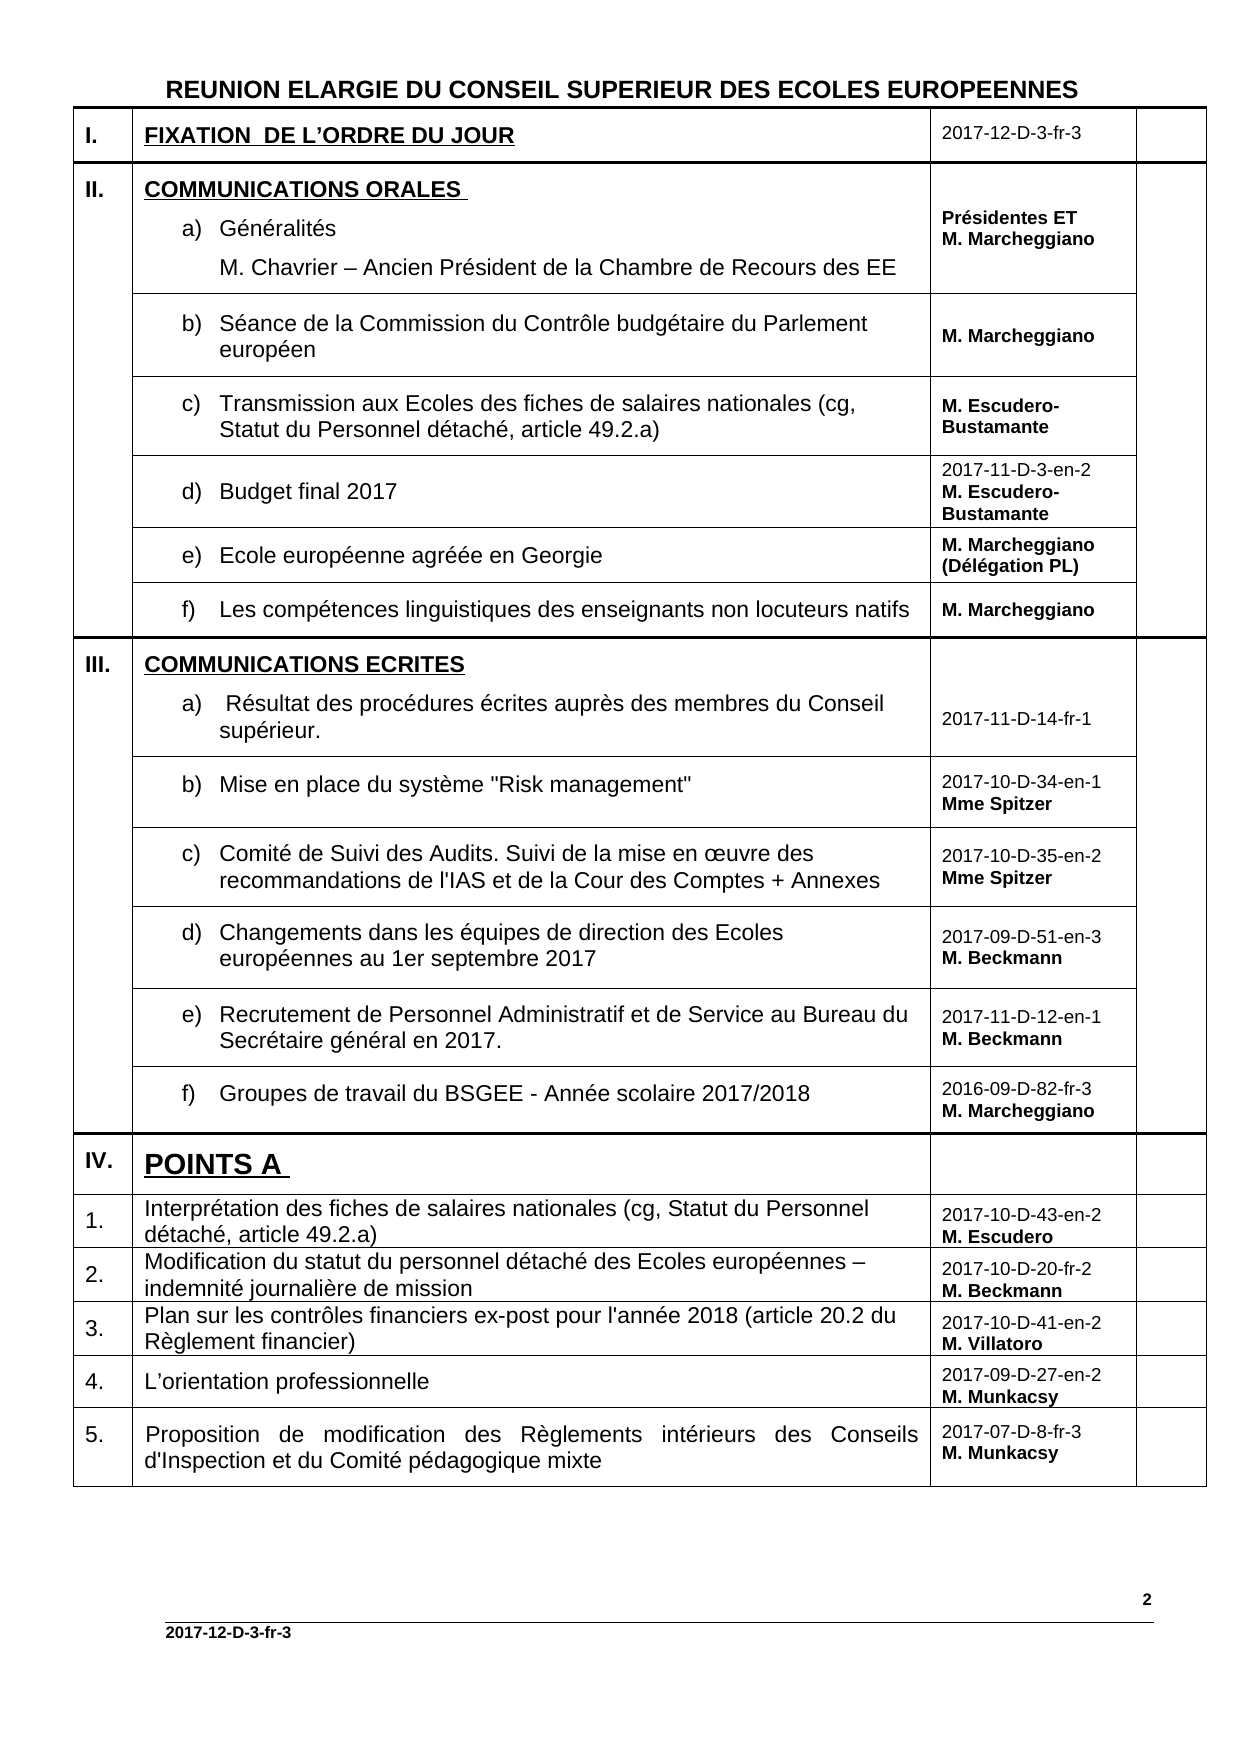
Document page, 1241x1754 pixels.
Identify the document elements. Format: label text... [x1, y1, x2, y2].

table_cell Ecole européenne agréée en Georgie [133, 528, 930, 582]
table_cell 2. [74, 1248, 132, 1301]
table_cell [1137, 1248, 1206, 1301]
table_cell 2017-07-D-8-fr-3 M. Munkacsy [931, 1408, 1136, 1486]
table_cell POINTS A [133, 1135, 930, 1193]
table_cell 2017-11-D-14-fr-1 [931, 639, 1136, 756]
table_cell 5. [74, 1408, 132, 1486]
table_cell M. Marcheggiano [931, 294, 1136, 376]
table_cell Présidentes ET M. Marcheggiano [931, 164, 1136, 293]
table_cell M. Escudero-Bustamante [931, 377, 1136, 455]
table_cell [1137, 1408, 1206, 1486]
table_cell 2017-10-D-20-fr-2 M. Beckmann [931, 1248, 1136, 1301]
table_cell [1137, 164, 1206, 636]
table_cell Budget final 2017 [133, 456, 930, 527]
table_cell COMMUNICATIONS ORALES Généralités M. Chavrier – Ancien Président de la Chambre de Recours des EE [133, 164, 930, 293]
table_header 2017-12-D-3-fr-3 [931, 109, 1136, 161]
table_cell [1137, 1195, 1206, 1247]
table_cell L’orientation professionnelle [133, 1356, 930, 1407]
table_cell [931, 1135, 1136, 1193]
table_cell M. Marcheggiano (Délégation PL) [931, 528, 1136, 582]
table_cell 2017-10-D-41-en-2 M. Villatoro [931, 1302, 1136, 1355]
table_cell [1137, 639, 1206, 1132]
table_cell Plan sur les contrôles financiers ex-post pour l'année 2018 (article 20.2 du Règlement financier) [133, 1302, 930, 1355]
table_header I. [74, 109, 132, 161]
table_cell IV. [74, 1135, 132, 1193]
table_cell 2017-10-D-34-en-1 Mme Spitzer [931, 757, 1136, 827]
table_cell 2016-09-D-82-fr-3 M. Marcheggiano [931, 1067, 1136, 1132]
table_cell Modification du statut du personnel détaché des Ecoles européennes – indemnité journalière de mission [133, 1248, 930, 1301]
table_cell 4. [74, 1356, 132, 1407]
table_cell 2017-09-D-27-en-2 M. Munkacsy [931, 1356, 1136, 1407]
table_cell [1137, 1356, 1206, 1407]
table_header [1137, 109, 1206, 161]
table_cell III. [74, 639, 132, 1132]
table_cell 3. [74, 1302, 132, 1355]
table_cell II. [74, 164, 132, 636]
table_cell 2017-10-D-35-en-2 Mme Spitzer [931, 828, 1136, 906]
table_header FIXATION DE L’ORDRE DU JOUR [133, 109, 930, 161]
table_cell Interprétation des fiches de salaires nationales (cg, Statut du Personnel détaché, article 49.2.a) [133, 1195, 930, 1247]
table_cell [1137, 1302, 1206, 1355]
table_cell Changements dans les équipes de direction des Ecoles européennes au 1er septembre 2017 [133, 907, 930, 987]
table_cell Proposition de modification des Règlements intérieurs des Conseils d'Inspection et du Comité pédagogique mixte [133, 1408, 930, 1486]
table_cell COMMUNICATIONS ECRITES Résultat des procédures écrites auprès des membres du Conseil supérieur. [133, 639, 930, 756]
table_cell 2017-11-D-12-en-1 M. Beckmann [931, 989, 1136, 1066]
table_cell Groupes de travail du BSGEE - Année scolaire 2017/2018 [133, 1067, 930, 1132]
table_cell Comité de Suivi des Audits. Suivi de la mise en œuvre des recommandations de l'IAS et de la Cour des Comptes + Annexes [133, 828, 930, 906]
table_cell Mise en place du système "Risk management" [133, 757, 930, 827]
table_cell 1. [74, 1195, 132, 1247]
table_cell 2017-11-D-3-en-2 M. Escudero-Bustamante [931, 456, 1136, 527]
table_cell Recrutement de Personnel Administratif et de Service au Bureau du Secrétaire général en 2017. [133, 989, 930, 1066]
table_cell Transmission aux Ecoles des fiches de salaires nationales (cg, Statut du Personnel détaché, article 49.2.a) [133, 377, 930, 455]
table_cell 2017-09-D-51-en-3 M. Beckmann [931, 907, 1136, 987]
table_cell 2017-10-D-43-en-2 M. Escudero [931, 1195, 1136, 1247]
text REUNION ELARGIE DU CONSEIL SUPERIEUR DES ECOLES EUROPEENNES [165, 75, 1152, 104]
table_cell Séance de la Commission du Contrôle budgétaire du Parlement européen [133, 294, 930, 376]
table_cell Les compétences linguistiques des enseignants non locuteurs natifs [133, 583, 930, 636]
table_cell [1137, 1135, 1206, 1193]
table_cell M. Marcheggiano [931, 583, 1136, 636]
